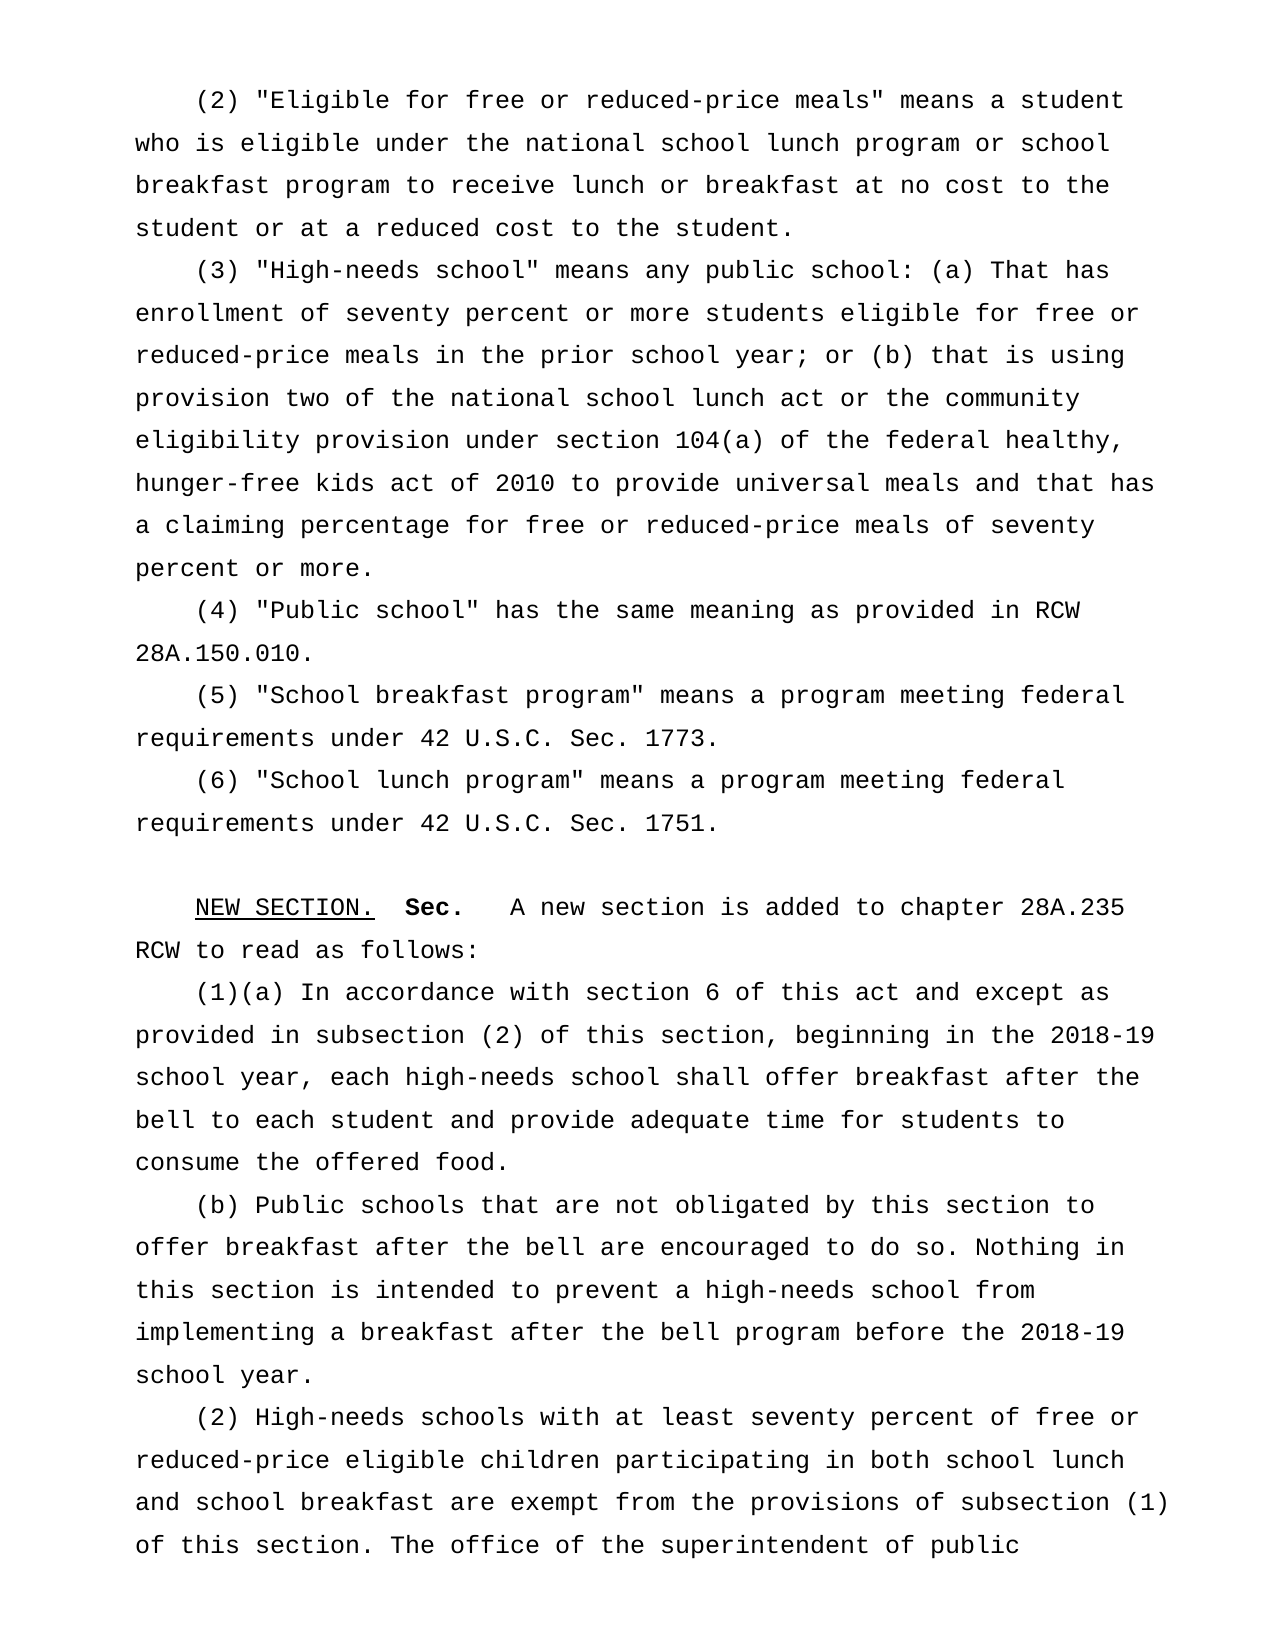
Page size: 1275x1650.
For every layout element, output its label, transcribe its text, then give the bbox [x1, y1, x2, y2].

text (3) "High-needs school" means any public school: (a) That has enrollment of seventy percent or more students eligible for free or reduced-price meals in the prior school year; or (b) that is using provision two of the national school lunch act or the community eligibility provision under section 104(a) of the federal healthy, hunger-free kids act of 2010 to provide universal meals and that has a claiming percentage for free or reduced-price meals of seventy percent or more. [135, 245, 1170, 585]
text NEW SECTION. Sec. A new section is added to chapter 28A.235 RCW to read as follows: [135, 882, 1170, 967]
text (2) "Eligible for free or reduced-price meals" means a student who is eligible under the national school lunch program or school breakfast program to receive lunch or breakfast at no cost to the student or at a reduced cost to the student. [135, 75, 1170, 245]
text (4) "Public school" has the same meaning as provided in RCW 28A.150.010. [135, 585, 1170, 670]
text (b) Public schools that are not obligated by this section to offer breakfast after the bell are encouraged to do so. Nothing in this section is intended to prevent a high-needs school from implementing a breakfast after the bell program before the 2018-19 school year. [135, 1179, 1170, 1392]
text (1)(a) In accordance with section 6 of this act and except as provided in subsection (2) of this section, beginning in the 2018-19 school year, each high-needs school shall offer breakfast after the bell to each student and provide adequate time for students to consume the offered food. [135, 967, 1170, 1179]
text (5) "School breakfast program" means a program meeting federal requirements under 42 U.S.C. Sec. 1773. [135, 670, 1170, 755]
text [135, 1392, 1170, 1562]
text (6) "School lunch program" means a program meeting federal requirements under 42 U.S.C. Sec. 1751. [135, 755, 1170, 840]
